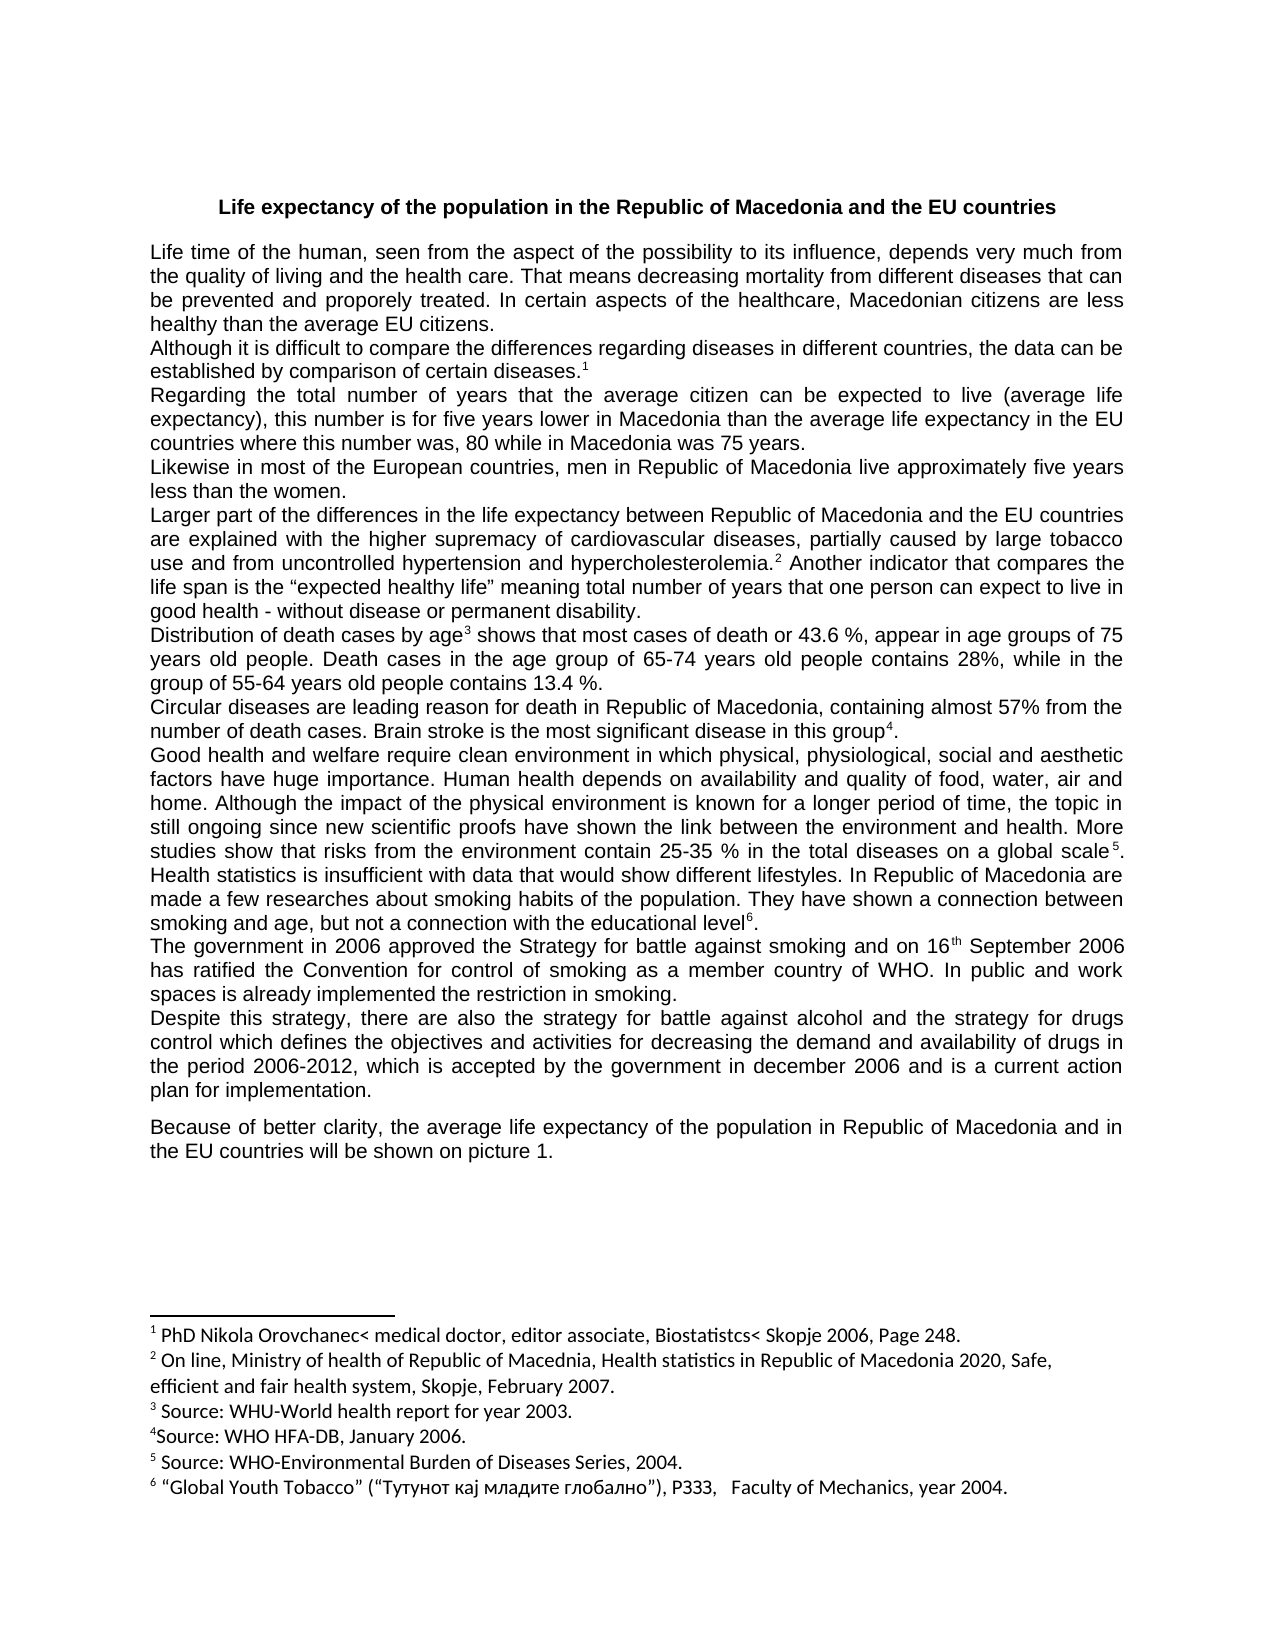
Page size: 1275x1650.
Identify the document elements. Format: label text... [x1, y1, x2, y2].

text Good health and welfare require clean environment in which physical, physiological, social and aesthetic factors have huge importance. Human health depends on availability and quality of food, water, air and home. Although the impact of the physical environment is known for a longer period of time, the topic in still ongoing since new scientific proofs have shown the link between the environment and health. More studies show that risks from the environment contain 25-35 % in the total diseases on a global scale. Health statistics is insufficient with data that would show different lifestyles. In Republic of Macedonia are made a few researches about smoking habits of the population. They have shown a connection between smoking and age, but not a connection with the educational level. [150, 743, 1125, 934]
text Life expectancy of the population in the Republic of Macedonia and the EU countries [150, 195, 1125, 219]
text Life time of the human, seen from the aspect of the possibility to its influence, depends very much from the quality of living and the health care. That means decreasing mortality from different diseases that can be prevented and proporely treated. In certain aspects of the healthcare, Macedonian citizens are less healthy than the average EU citizens. [150, 239, 1125, 335]
text Regarding the total number of years that the average citizen can be expected to live (average life expectancy), this number is for five years lower in Macedonia than the average life expectancy in the EU countries where this number was, 80 while in Macedonia was 75 years. [150, 383, 1125, 455]
text Despite this strategy, there are also the strategy for battle against alcohol and the strategy for drugs control which defines the objectives and activities for decreasing the demand and availability of drugs in the period 2006-2012, which is accepted by the government in december 2006 and is a current action plan for implementation. [150, 1006, 1125, 1102]
text Larger part of the differences in the life expectancy between Republic of Macedonia and the EU countries are explained with the higher supremacy of cardiovascular diseases, partially caused by large tobacco use and from uncontrolled hypertension and hypercholesterolemia. Another indicator that compares the life span is the “expected healthy life” meaning total number of years that one person can expect to live in good health - without disease or permanent disability. [150, 503, 1125, 623]
text Because of better clarity, the average life expectancy of the population in Republic of Macedonia and in the EU countries will be shown on picture 1. [150, 1114, 1125, 1162]
text Distribution of death cases by age shows that most cases of death or 43.6 %, appear in age groups of 75 years old people. Death cases in the age group of 65-74 years old people contains 28%, while in the group of 55-64 years old people contains 13.4 %. [150, 623, 1125, 695]
text Circular diseases are leading reason for death in Republic of Macedonia, containing almost 57% from the number of death cases. Brain stroke is the most significant disease in this group. [150, 695, 1125, 743]
text The government in 2006 approved the Strategy for battle against smoking and on 16th September 2006 has ratified the Convention for control of smoking as a member country of WHO. In public and work spaces is already implemented the restriction in smoking. [150, 934, 1125, 1006]
text Likewise in most of the European countries, men in Republic of Macedonia live approximately five years less than the women. [150, 455, 1125, 503]
text Although it is difficult to compare the differences regarding diseases in different countries, the data can be established by comparison of certain diseases. [150, 335, 1125, 383]
